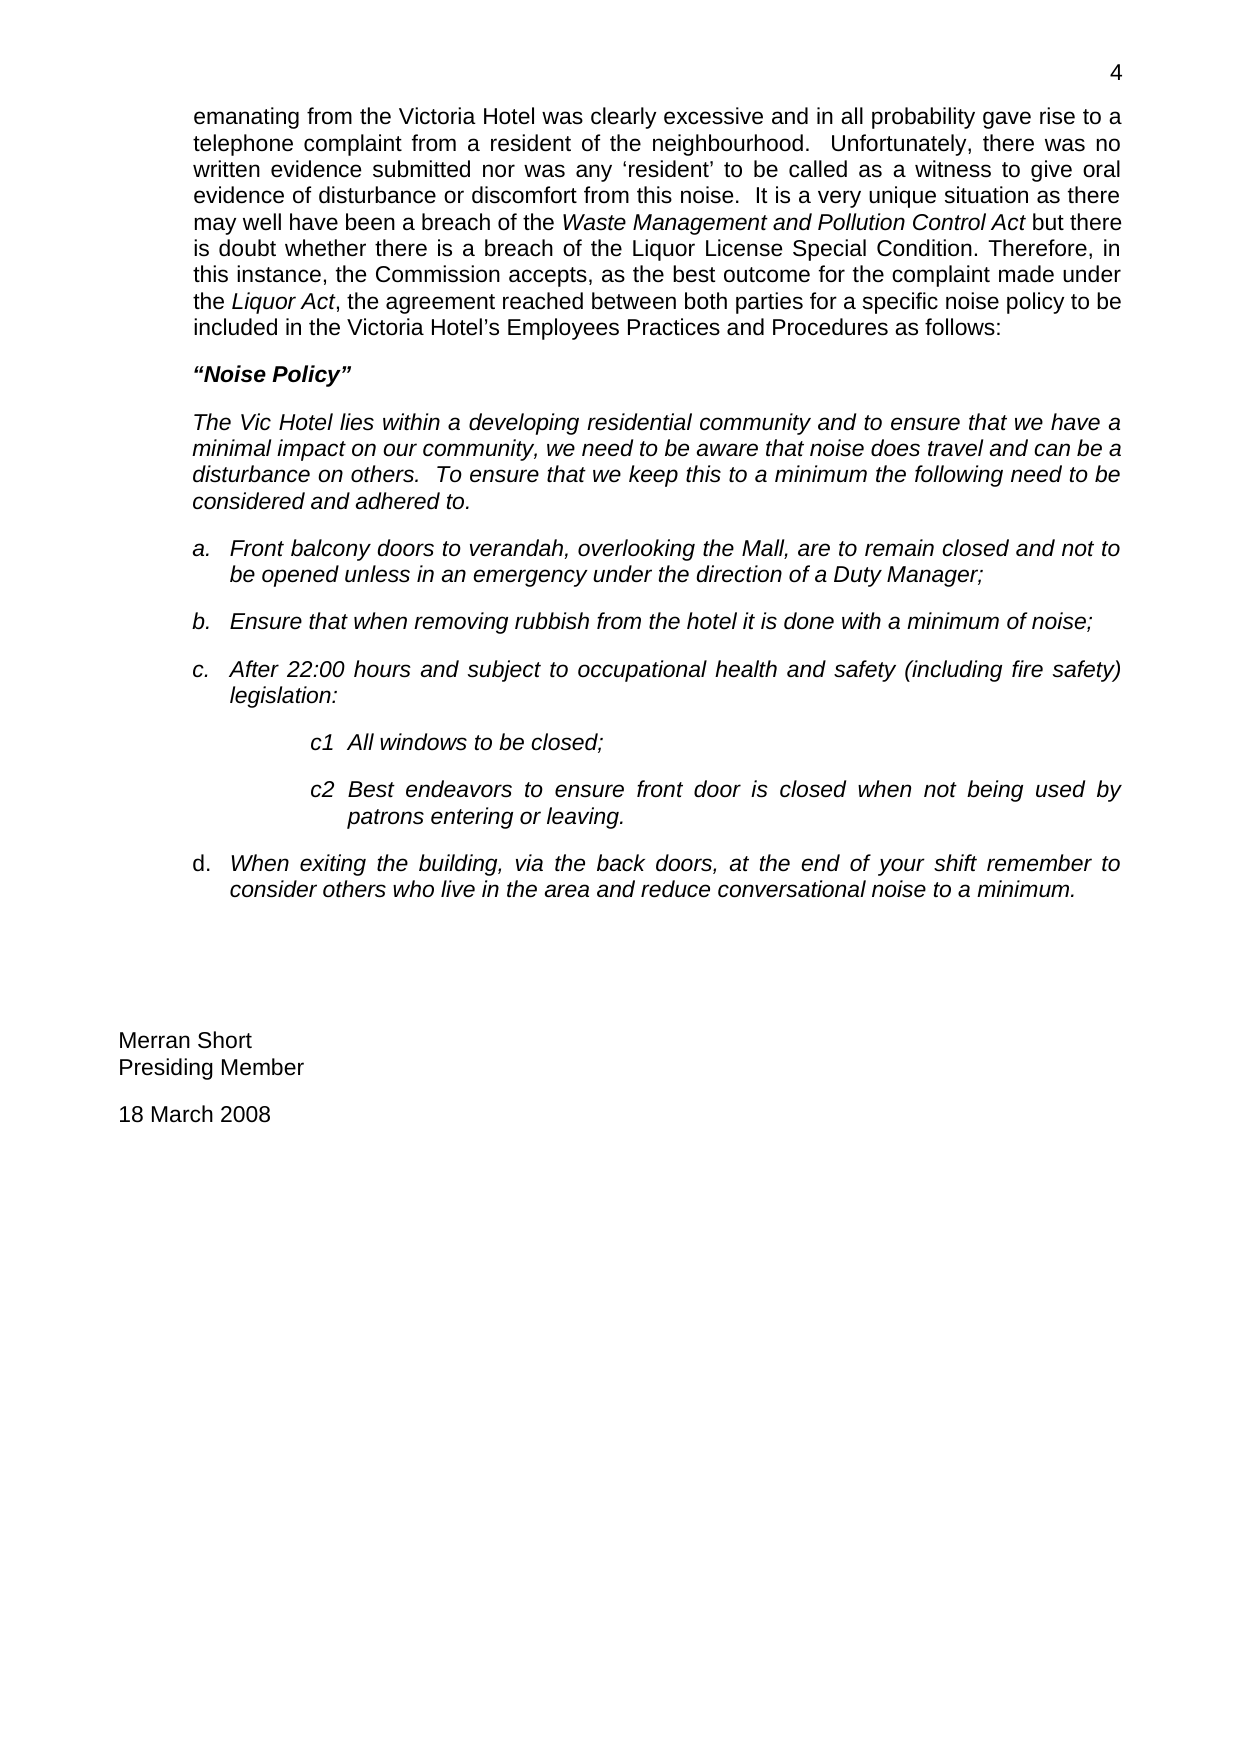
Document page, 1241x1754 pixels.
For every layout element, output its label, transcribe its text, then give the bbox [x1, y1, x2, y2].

list Front balcony doors to verandah, overlooking the Mall, are to remain closed and not to be opened unless in an emergency under the direction of a Duty Manager; [192, 535, 1122, 587]
list When exiting the building, via the back doors, at the end of your shift remember to consider others who live in the area and reduce conversational noise to a minimum. [192, 850, 1122, 902]
text “Noise Policy” [192, 361, 1122, 388]
list Ensure that when removing rubbish from the hotel it is done with a minimum of noise; [192, 608, 1122, 635]
list Best endeavors to ensure front door is closed when not being used by patrons entering or leaving. [310, 776, 1122, 829]
list After 22:00 hours and subject to occupational health and safety (including fire safety) legislation: [192, 656, 1122, 708]
text Merran Short Presiding Member [118, 1027, 1122, 1080]
text 18 March 2008 [118, 1101, 1122, 1127]
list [156, 103, 1122, 341]
list All windows to be closed; [310, 729, 1122, 755]
text The Vic Hotel lies within a developing residential community and to ensure that we have a minimal impact on our community, we need to be aware that noise does travel and can be a disturbance on others. To ensure that we keep this to a minimum the following need to be considered and adhered to. [192, 408, 1122, 514]
